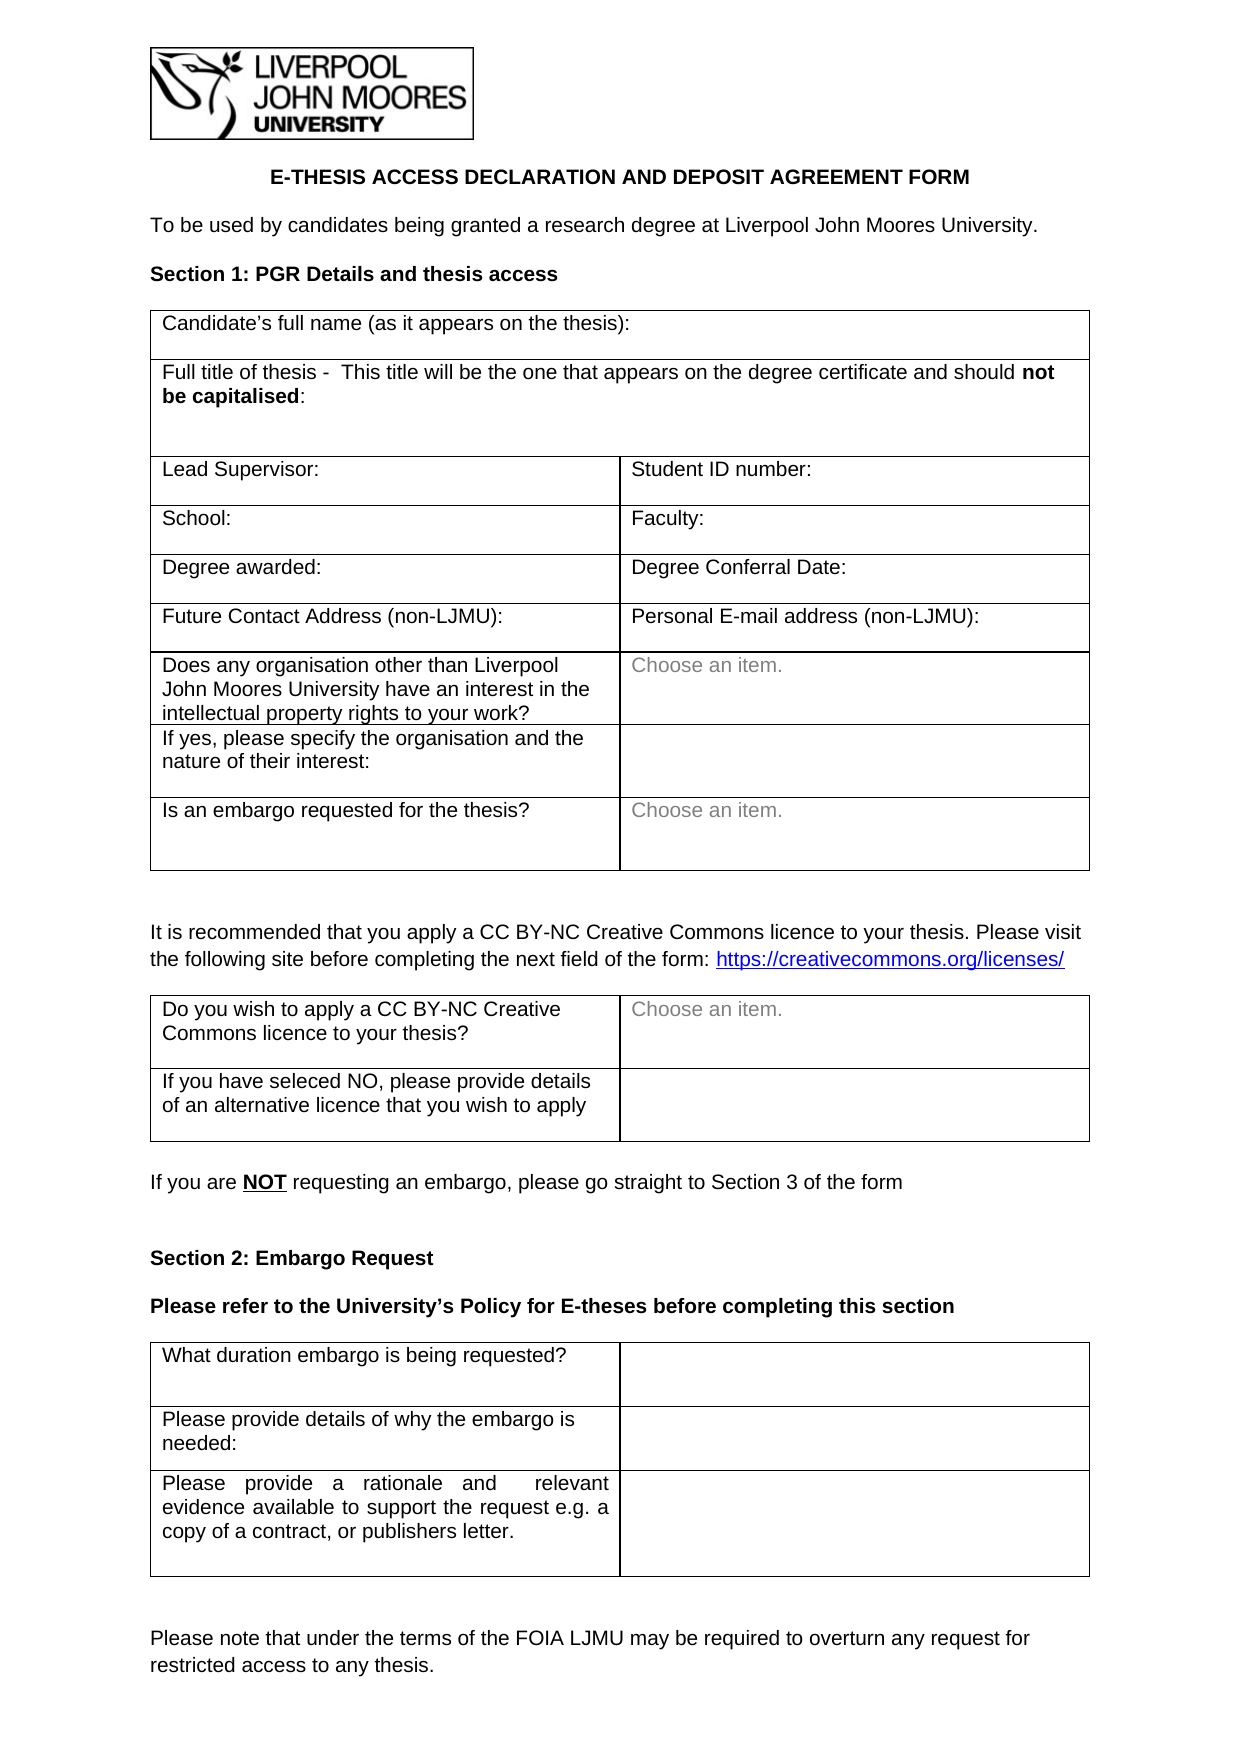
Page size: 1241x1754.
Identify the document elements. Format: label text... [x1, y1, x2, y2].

table_cell [621, 1069, 1089, 1141]
text Section 1: PGR Details and thesis access [150, 261, 1090, 285]
table_cell Degree Conferral Date: [621, 555, 1089, 602]
table_cell Student ID number: [621, 457, 1089, 504]
text E-THESIS ACCESS DECLARATION AND DEPOSIT AGREEMENT FORM [150, 165, 1090, 189]
table_header What duration embargo is being requested? [151, 1343, 619, 1406]
table_cell [621, 798, 1089, 870]
text Please note that under the terms of the FOIA LJMU may be required to overturn any request for restricted access to any thesis. [150, 1625, 1090, 1677]
table_cell Faculty: [621, 506, 1089, 553]
table_cell Lead Supervisor: [151, 457, 619, 504]
table_cell [621, 1471, 1089, 1576]
table_cell Full title of thesis - This title will be the one that appears on the degree certificate and should not be capitalised: [151, 360, 1089, 456]
table_header Candidate’s full name (as it appears on the thesis): [151, 311, 1089, 359]
text It is recommended that you apply a CC BY-NC Creative Commons licence to your thesis. Please visit the following site before completing the next field of the form: https://creativecommons.org/licenses/ [150, 919, 1090, 971]
table_cell Does any organisation other than Liverpool John Moores University have an interest in the intellectual property rights to your work? [151, 653, 619, 724]
text To be used by candidates being granted a research degree at Liverpool John Moores University. [150, 213, 1090, 237]
table_cell [621, 653, 1089, 724]
table_cell If yes, please specify the organisation and the nature of their interest: [151, 725, 619, 797]
table_cell Degree awarded: [151, 555, 619, 602]
text Section 2: Embargo Request [150, 1246, 1090, 1269]
table_header [621, 1343, 1089, 1406]
table_header [621, 996, 1089, 1068]
text If you are NOT requesting an embargo, please go straight to Section 3 of the form [150, 1170, 1090, 1194]
text Please refer to the University’s Policy for E-theses before completing this section [150, 1294, 1090, 1318]
table_cell If you have seleced NO, please provide details of an alternative licence that you wish to apply [151, 1069, 619, 1141]
table_cell [621, 725, 1089, 797]
table_cell School: [151, 506, 619, 553]
table_cell Future Contact Address (non-LJMU): [151, 604, 619, 651]
table_cell Is an embargo requested for the thesis? [151, 798, 619, 870]
table_cell [621, 1407, 1089, 1469]
table_cell Personal E-mail address (non-LJMU): [621, 604, 1089, 651]
table_cell Please provide a rationale and relevant evidence available to support the request e.g. a copy of a contract, or publishers letter. [151, 1471, 619, 1576]
table_header Do you wish to apply a CC BY-NC Creative Commons licence to your thesis? [151, 996, 619, 1068]
picture [150, 47, 474, 140]
table_cell Please provide details of why the embargo is needed: [151, 1407, 619, 1469]
